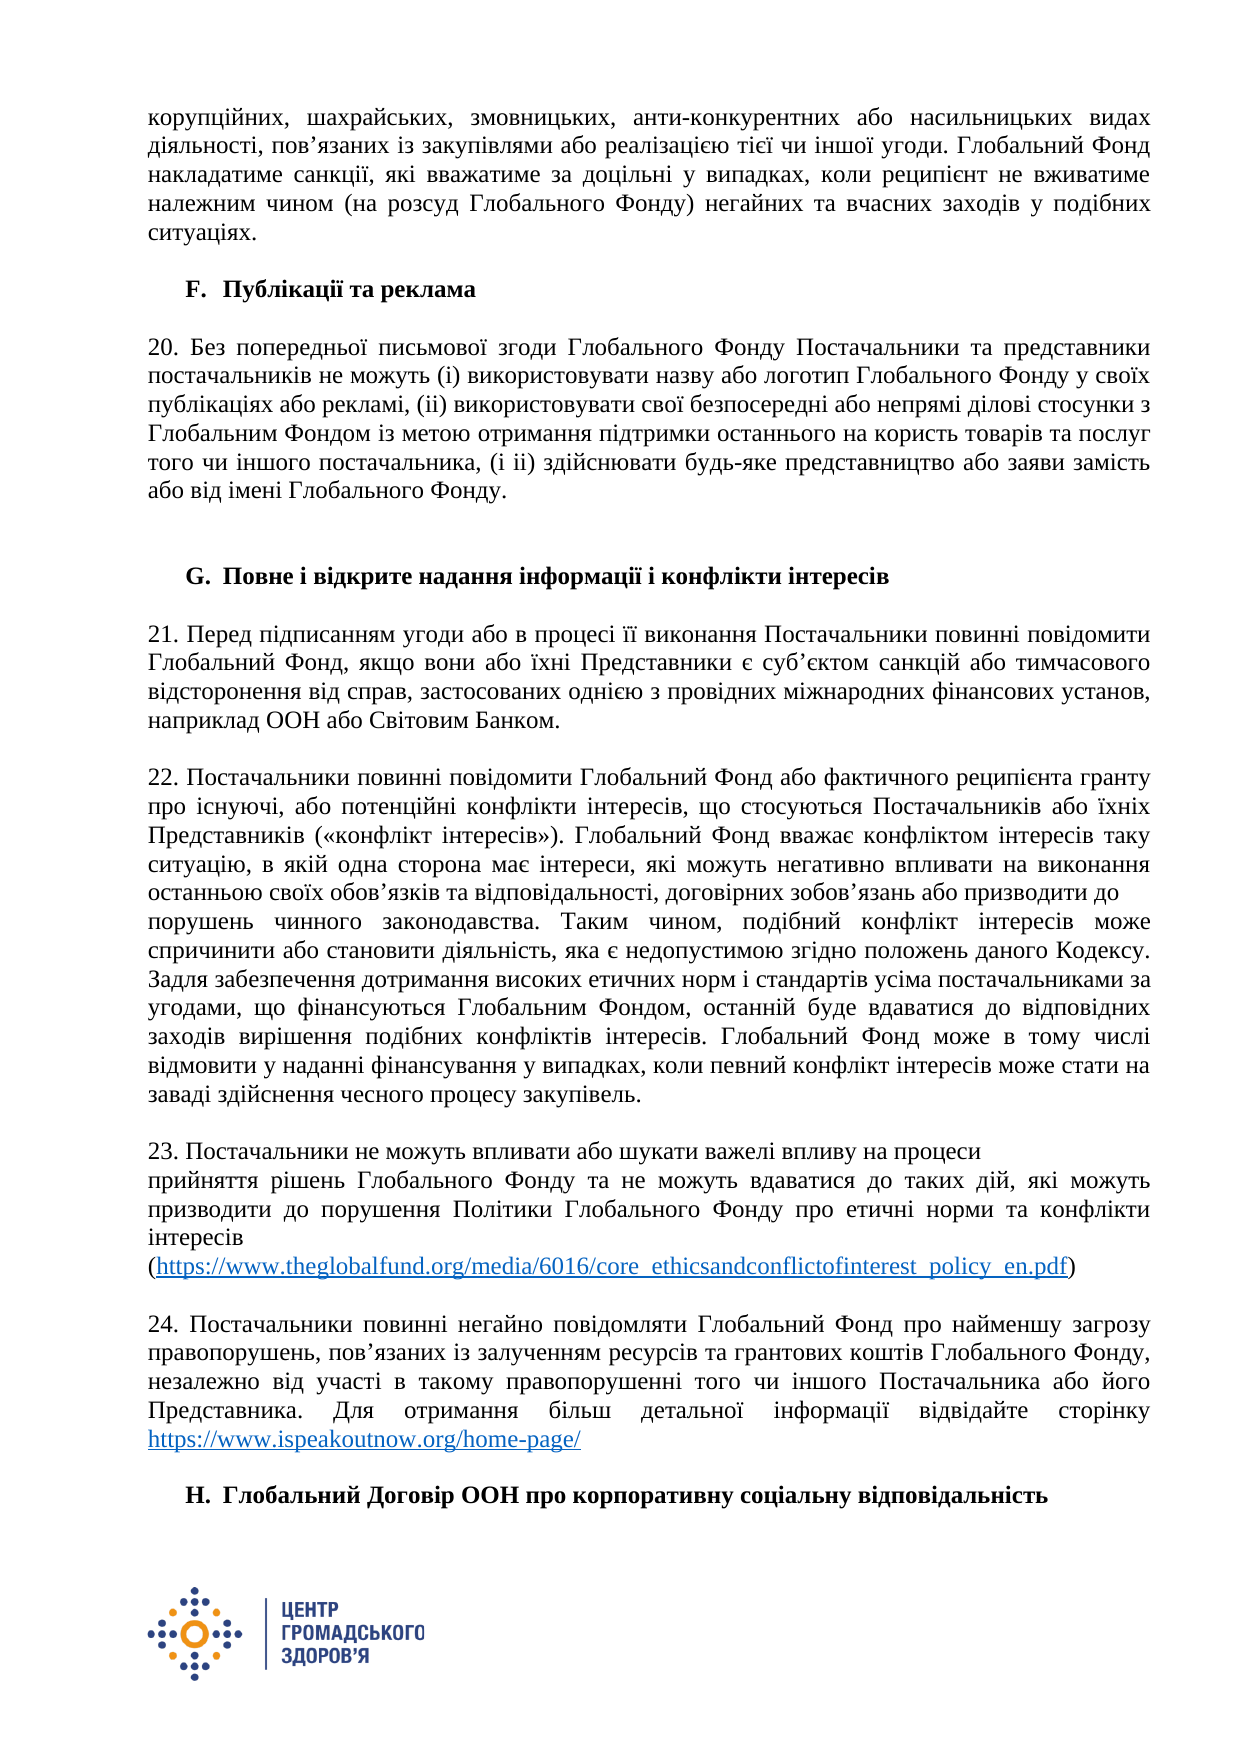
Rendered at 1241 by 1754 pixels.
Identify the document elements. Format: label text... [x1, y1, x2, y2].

text прийняття рішень Глобального Фонду та не можуть вдаватися до таких дій, які можуть призводити до порушення Політики Глобального Фонду про етичні норми та конфлікти інтересів (https://www.theglobalfund.org/media/6016/core_ethicsandconflictofinterest_policy_en.pdf) [148, 1165, 1152, 1280]
list Публікації та реклама [185, 274, 1152, 303]
text 21. Перед підписанням угоди або в процесі її виконання Постачальники повинні повідомити Глобальний Фонд, якщо вони або їхні Представники є суб’єктом санкцій або тимчасового відсторонення від справ, застосованих однією з провідних міжнародних фінансових установ, наприклад ООН або Світовим Банком. [148, 619, 1152, 734]
text порушень чинного законодавства. Таким чином, подібний конфлікт інтересів може спричинити або становити діяльність, яка є недопустимою згідно положень даного Кодексу. Задля забезпечення дотримання високих етичних норм і стандартів усіма постачальниками за угодами, що фінансуються Глобальним Фондом, останній буде вдаватися до відповідних заходів вирішення подібних конфліктів інтересів. Глобальний Фонд може в тому числі відмовити у наданні фінансування у випадках, коли певний конфлікт інтересів може стати на заваді здійснення чесного процесу закупівель. [148, 906, 1152, 1107]
picture [147, 1587, 425, 1681]
text 20. Без попередньої письмової згоди Глобального Фонду Постачальники та представники постачальників не можуть (i) використовувати назву або логотип Глобального Фонду у своїх публікаціях або рекламі, (ii) використовувати свої безпосередні або непрямі ділові стосунки з Глобальним Фондом із метою отримання підтримки останнього на користь товарів та послуг того чи іншого постачальника, (i ii) здійснювати будь-яке представництво або заяви замість або від імені Глобального Фонду. [148, 332, 1152, 504]
text 24. Постачальники повинні негайно повідомляти Глобальний Фонд про найменшу загрозу правопорушень, пов’язаних із залученням ресурсів та грантових коштів Глобального Фонду, незалежно від участі в такому правопорушенні того чи іншого Постачальника або його Представника. Для отримання більш детальної інформації відвідайте сторінку https://www.ispeakoutnow.org/home-page/ [148, 1309, 1152, 1452]
list Глобальний Договір ООН про корпоративну соціальну відповідальність [185, 1480, 1152, 1509]
text 22. Постачальники повинні повідомити Глобальний Фонд або фактичного реципієнта гранту про існуючі, або потенційні конфлікти інтересів, що стосуються Постачальників або їхніх Представників («конфлікт інтересів»). Глобальний Фонд вважає конфліктом інтересів таку ситуацію, в якій одна сторона має інтереси, які можуть негативно впливати на виконання останньою своїх обов’язків та відповідальності, договірних зобов’язань або призводити до [148, 762, 1152, 906]
list Повне і відкрите надання інформації і конфлікти інтересів [185, 561, 1152, 590]
text 23. Постачальники не можуть впливати або шукати важелі впливу на процеси [148, 1136, 1152, 1165]
